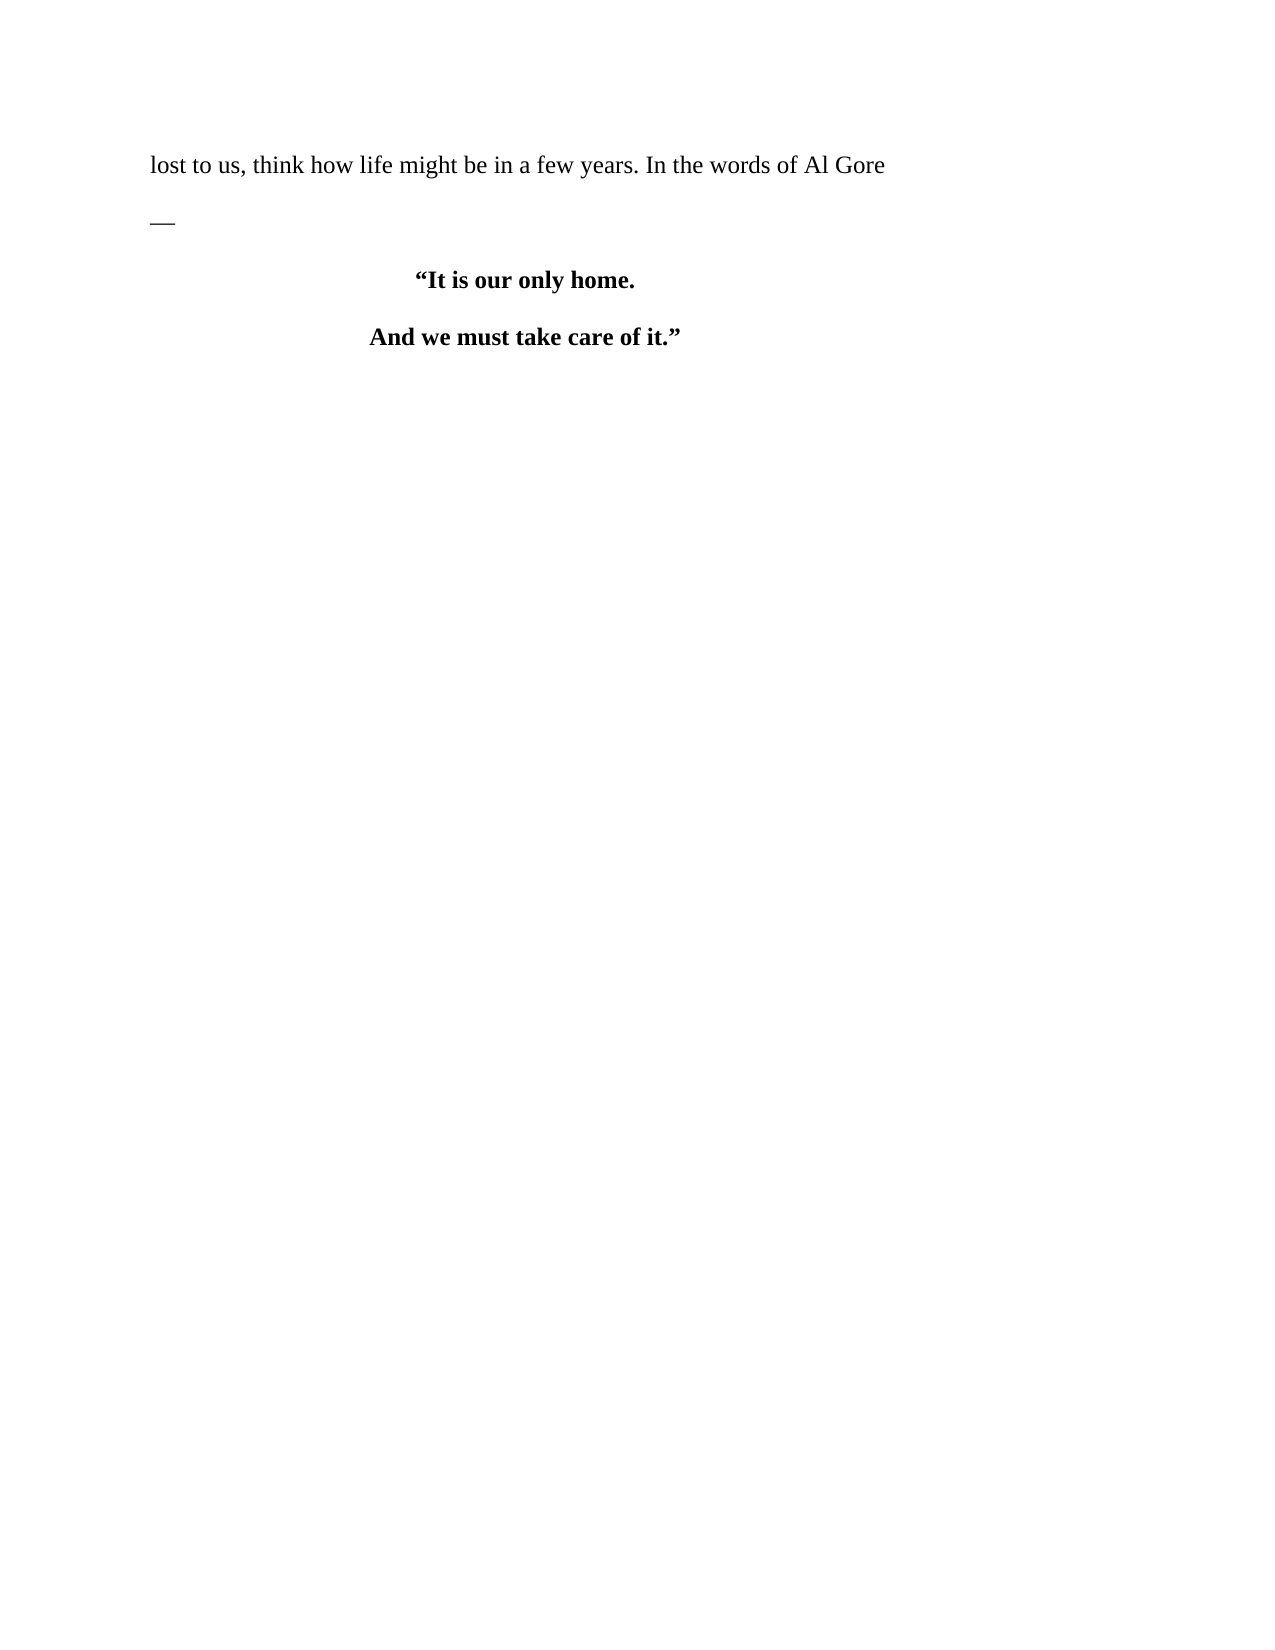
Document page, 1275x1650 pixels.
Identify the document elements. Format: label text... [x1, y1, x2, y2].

text “It is our only home. [150, 265, 900, 294]
text And we must take care of it.” [150, 322, 900, 351]
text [150, 150, 900, 236]
